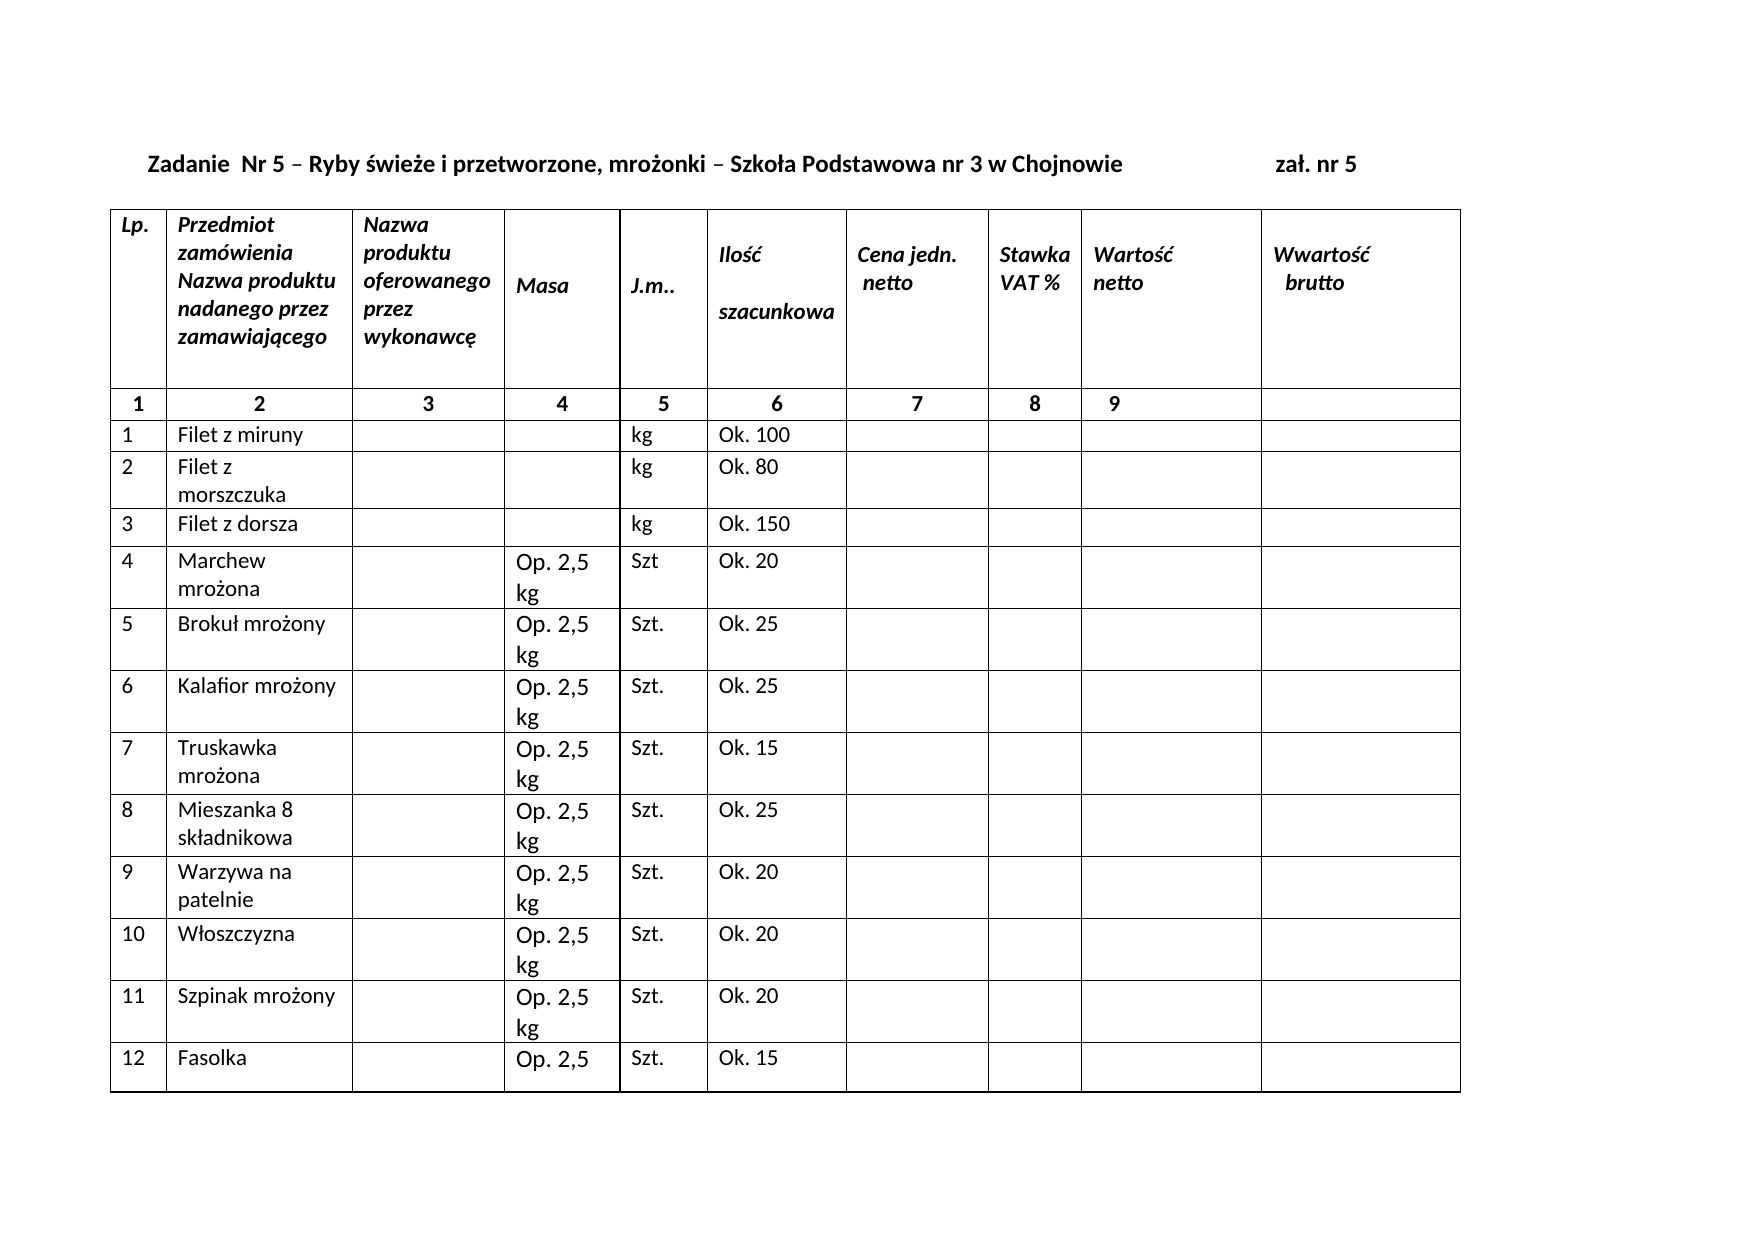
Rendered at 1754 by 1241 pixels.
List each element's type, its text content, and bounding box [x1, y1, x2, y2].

table_cell kg [621, 452, 707, 508]
table_cell [847, 421, 988, 451]
table_cell Ok. 150 [708, 509, 846, 546]
table_cell 2 [111, 452, 166, 508]
table_cell Ok. 15 [708, 1043, 846, 1091]
table_cell 2 [167, 389, 352, 419]
table_cell [1262, 981, 1460, 1042]
table_cell [353, 609, 504, 670]
table_cell 6 [708, 389, 846, 419]
table_cell Szpinak mrożony [167, 981, 352, 1042]
table_cell Op. 2,5 kg [505, 733, 619, 794]
table_cell [1262, 609, 1460, 670]
table_cell [1082, 671, 1261, 732]
table_cell [1082, 733, 1261, 794]
table_cell Szt [621, 547, 707, 608]
table_cell Warzywa na patelnie [167, 857, 352, 918]
table_cell 7 [847, 389, 988, 419]
table_cell [847, 1043, 988, 1091]
table_cell [989, 795, 1081, 856]
table_cell 3 [353, 389, 504, 419]
table_cell [847, 509, 988, 546]
table_cell [989, 981, 1081, 1042]
table_cell [1082, 421, 1261, 451]
table_cell [847, 857, 988, 918]
table_cell 4 [111, 547, 166, 608]
table_cell Mieszanka 8 składnikowa [167, 795, 352, 856]
table_cell Szt. [621, 981, 707, 1042]
table_cell 7 [111, 733, 166, 794]
table_header Stawka VAT % [989, 210, 1081, 388]
table_cell [353, 733, 504, 794]
table_cell [1082, 981, 1261, 1042]
table_cell Filet z miruny [167, 421, 352, 451]
table_cell Ok. 25 [708, 795, 846, 856]
table_cell [1262, 1043, 1460, 1091]
table_header J.m.. [621, 210, 707, 388]
table_cell [847, 671, 988, 732]
table_cell [1262, 795, 1460, 856]
table_cell [989, 509, 1081, 546]
table_cell [989, 1043, 1081, 1091]
table_cell Marchew mrożona [167, 547, 352, 608]
table_cell [353, 452, 504, 508]
table_cell Truskawka mrożona [167, 733, 352, 794]
table_cell [505, 509, 619, 546]
table_cell [1262, 452, 1460, 508]
table_cell [1262, 547, 1460, 608]
table_cell Op. 2,5 kg [505, 857, 619, 918]
table_cell [1262, 857, 1460, 918]
table_cell Op. 2,5 kg [505, 795, 619, 856]
table_cell [353, 671, 504, 732]
table_cell [989, 421, 1081, 451]
table_cell Ok. 100 [708, 421, 846, 451]
table_cell 8 [989, 389, 1081, 419]
table_cell [847, 452, 988, 508]
table_cell Szt. [621, 919, 707, 980]
table_cell [847, 981, 988, 1042]
table_cell Ok. 80 [708, 452, 846, 508]
table_cell [505, 452, 619, 508]
table_cell 5 [111, 609, 166, 670]
table_cell [847, 609, 988, 670]
table_cell [1262, 509, 1460, 546]
table_header Przedmiot zamówienia Nazwa produktu nadanego przez zamawiającego [167, 210, 352, 388]
table_cell 6 [111, 671, 166, 732]
table_cell Ok. 20 [708, 857, 846, 918]
table_cell [1082, 509, 1261, 546]
table_cell Op. 2,5 kg [505, 671, 619, 732]
table_cell [847, 795, 988, 856]
table_cell [989, 919, 1081, 980]
table_cell [989, 857, 1081, 918]
table_cell [353, 421, 504, 451]
table_cell [1262, 919, 1460, 980]
table_cell Szt. [621, 609, 707, 670]
table_cell Szt. [621, 733, 707, 794]
table_cell 1 [111, 421, 166, 451]
table_cell [1262, 733, 1460, 794]
table_cell Fasolka szparagowa [167, 1043, 352, 1091]
text Zadanie Nr 5 – Ryby świeże i przetworzone, mrożonki – Szkoła Podstawowa nr 3 w Chojnowie zał. nr 5 [148, 148, 1606, 178]
table_cell Op. 2,5 kg [505, 609, 619, 670]
table_cell [1082, 452, 1261, 508]
table_header Lp. [111, 210, 166, 388]
table_cell Włoszczyzna [167, 919, 352, 980]
table_cell Szt. [621, 795, 707, 856]
table_cell [1082, 919, 1261, 980]
table_cell Filet z dorsza [167, 509, 352, 546]
table_cell kg [621, 509, 707, 546]
table_cell Op. 2,5 kg [505, 981, 619, 1042]
table_cell 9 [111, 857, 166, 918]
table_cell [1082, 547, 1261, 608]
table_cell Ok. 15 [708, 733, 846, 794]
table_cell Op. 2,5 kg [505, 1043, 619, 1091]
table_header Wartość netto [1082, 210, 1261, 388]
table_header Wwartość brutto [1262, 210, 1460, 388]
table_cell 1 [111, 389, 166, 419]
table_cell 5 [621, 389, 707, 419]
table_cell [1262, 389, 1460, 419]
table_cell Op. 2,5 kg [505, 919, 619, 980]
table_cell [1082, 1043, 1261, 1091]
table_header Nazwa produktu oferowanego przez wykonawcę [353, 210, 504, 388]
table_cell Kalafior mrożony [167, 671, 352, 732]
table_cell Ok. 20 [708, 919, 846, 980]
table_cell [1262, 421, 1460, 451]
table_cell [847, 733, 988, 794]
table_cell [847, 919, 988, 980]
table_cell Op. 2,5 kg [505, 547, 619, 608]
table_cell 9 [1082, 389, 1261, 419]
table_cell [1082, 795, 1261, 856]
table_cell [353, 1043, 504, 1091]
table_cell 10 [111, 919, 166, 980]
table_header Cena jedn. netto [847, 210, 988, 388]
table_cell kg [621, 421, 707, 451]
table_cell Szt. [621, 671, 707, 732]
table_cell [1082, 857, 1261, 918]
table_cell [847, 547, 988, 608]
table_cell [1082, 609, 1261, 670]
table_cell [505, 421, 619, 451]
table_cell Ok. 20 [708, 981, 846, 1042]
table_cell [989, 452, 1081, 508]
table_cell 4 [505, 389, 619, 419]
table_cell Szt. [621, 857, 707, 918]
table_cell [989, 733, 1081, 794]
table_cell [353, 509, 504, 546]
table_cell 11 [111, 981, 166, 1042]
table_cell 3 [111, 509, 166, 546]
table_cell Brokuł mrożony [167, 609, 352, 670]
table_cell [1262, 671, 1460, 732]
table_cell [989, 671, 1081, 732]
table_cell [353, 795, 504, 856]
table_cell Szt. [621, 1043, 707, 1091]
table_cell [353, 547, 504, 608]
table_cell [353, 981, 504, 1042]
table_cell Ok. 25 [708, 609, 846, 670]
table_cell [989, 609, 1081, 670]
table_cell Ok. 25 [708, 671, 846, 732]
table_cell Filet z morszczuka [167, 452, 352, 508]
table_cell [353, 857, 504, 918]
table_cell Ok. 20 [708, 547, 846, 608]
table_cell [353, 919, 504, 980]
table_cell [989, 547, 1081, 608]
table_cell 8 [111, 795, 166, 856]
table_cell 12 [111, 1043, 166, 1091]
table_header Masa [505, 210, 619, 388]
table_header Ilość szacunkowa [708, 210, 846, 388]
